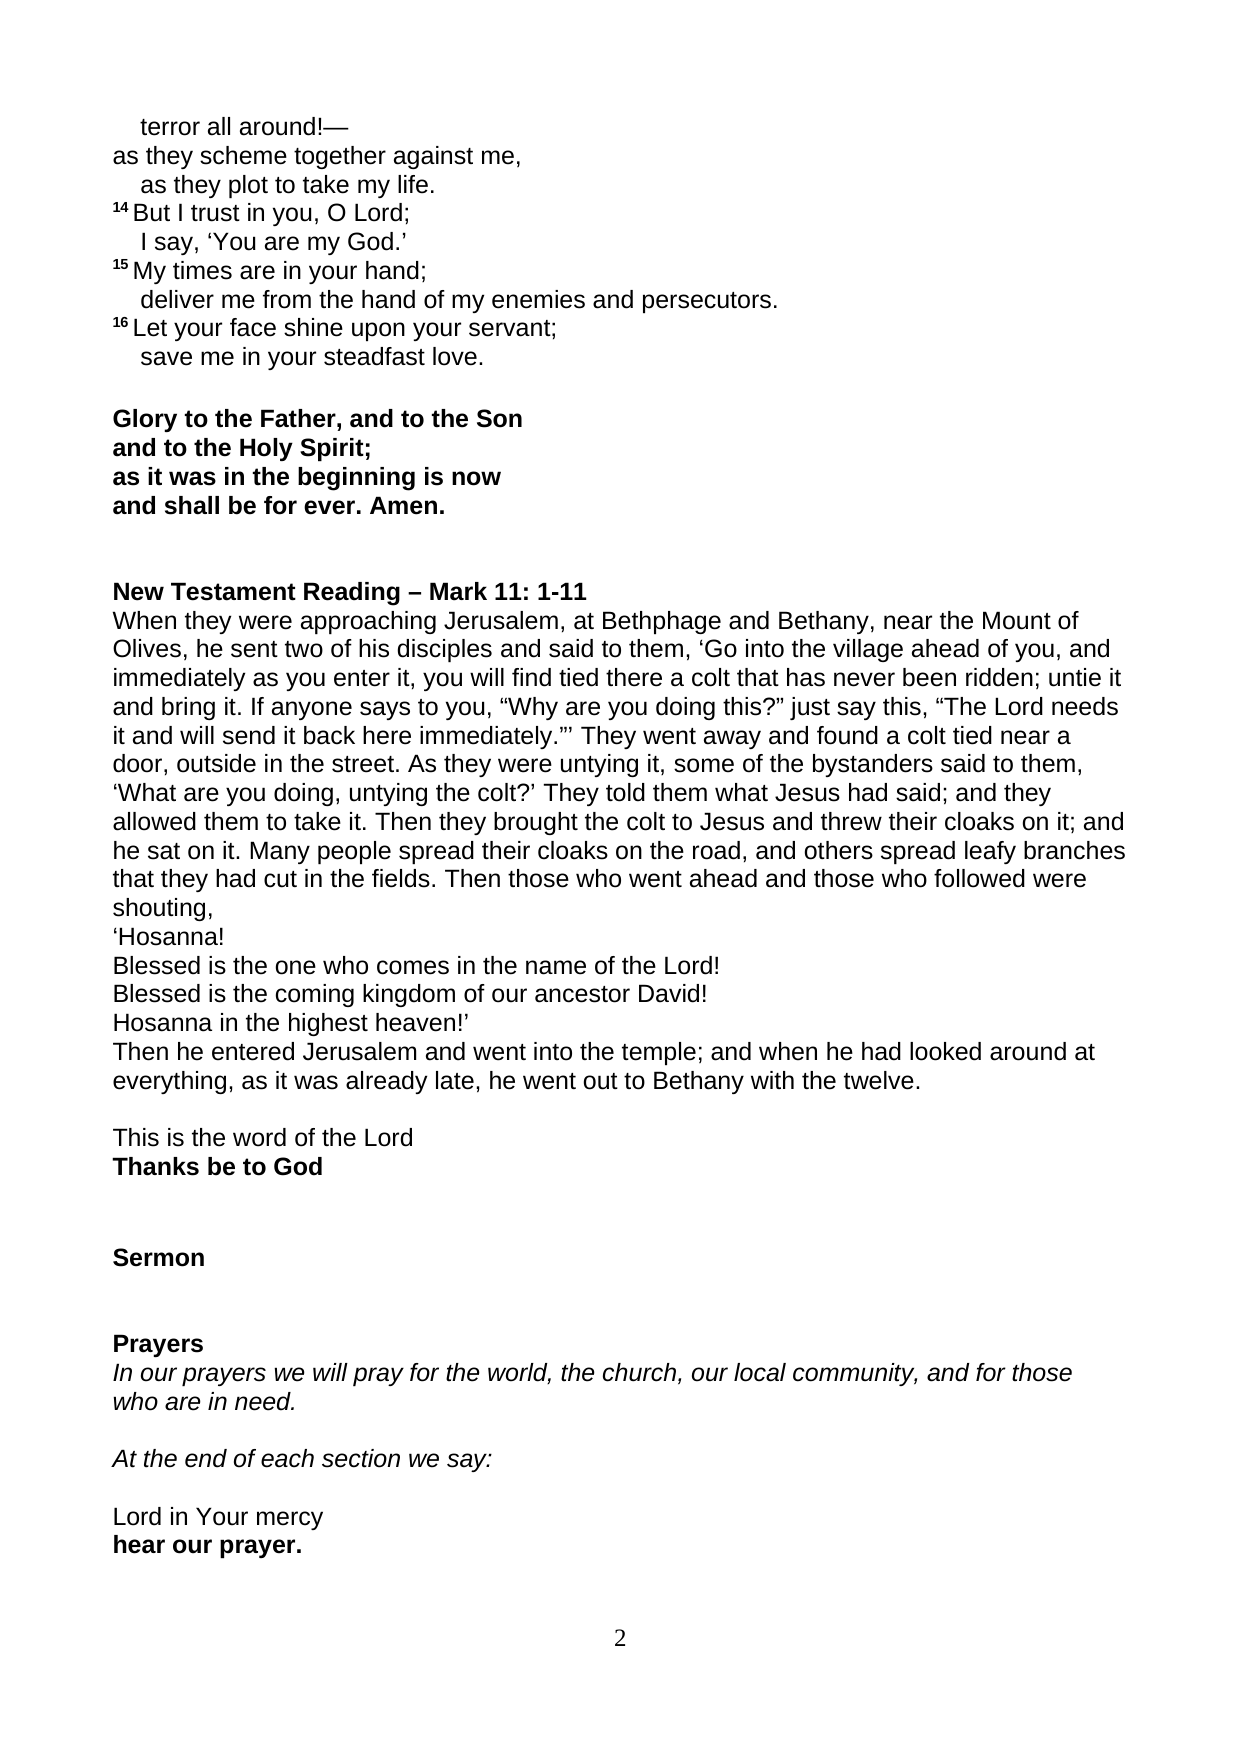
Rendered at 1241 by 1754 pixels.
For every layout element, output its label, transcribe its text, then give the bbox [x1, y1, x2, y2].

text When they were approaching Jerusalem, at Bethphage and Bethany, near the Mount of Olives, he sent two of his disciples and said to them, ‘Go into the village ahead of you, and immediately as you enter it, you will find tied there a colt that has never been ridden; untie it and bring it. If anyone says to you, “Why are you doing this?” just say this, “The Lord needs it and will send it back here immediately.”’ They went away and found a colt tied near a door, outside in the street. As they were untying it, some of the bystanders said to them, ‘What are you doing, untying the colt?’ They told them what Jesus had said; and they allowed them to take it. Then they brought the colt to Jesus and threw their cloaks on it; and he sat on it. Many people spread their cloaks on the road, and others spread leafy branches that they had cut in the fields. Then those who went ahead and those who followed were shouting, [112, 606, 1128, 922]
text This is the word of the Lord Thanks be to God [112, 1123, 1128, 1214]
text ‘Hosanna! Blessed is the one who comes in the name of the Lord! Blessed is the coming kingdom of our ancestor David! Hosanna in the highest heaven!’ [112, 922, 1128, 1037]
text hear our prayer. [112, 1531, 1128, 1559]
text Glory to the Father, and to the Son [112, 404, 1128, 433]
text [112, 112, 1128, 198]
text as it was in the beginning is now [112, 462, 1128, 491]
text Lord in Your mercy [112, 1502, 1128, 1531]
text Prayers [112, 1329, 1128, 1358]
text and to the Holy Spirit; [112, 433, 1128, 462]
text New Testament Reading – Mark 11: 1-11 [112, 577, 1128, 606]
text Then he entered Jerusalem and went into the temple; and when he had looked around at everything, as it was already late, he went out to Bethany with the twelve. [112, 1037, 1128, 1094]
text At the end of each section we say: [112, 1444, 1128, 1473]
text and shall be for ever. Amen. [112, 491, 1128, 519]
text Sermon [112, 1243, 1128, 1272]
text 14 But I trust in you, O Lord; I say, ‘You are my God.’ 15 My times are in your hand; deliver me from the hand of my enemies and persecutors. 16 Let your face shine upon your servant; save me in your steadfast love. [112, 198, 1128, 371]
text In our prayers we will pray for the world, the church, our local community, and for those who are in need. [112, 1358, 1128, 1416]
